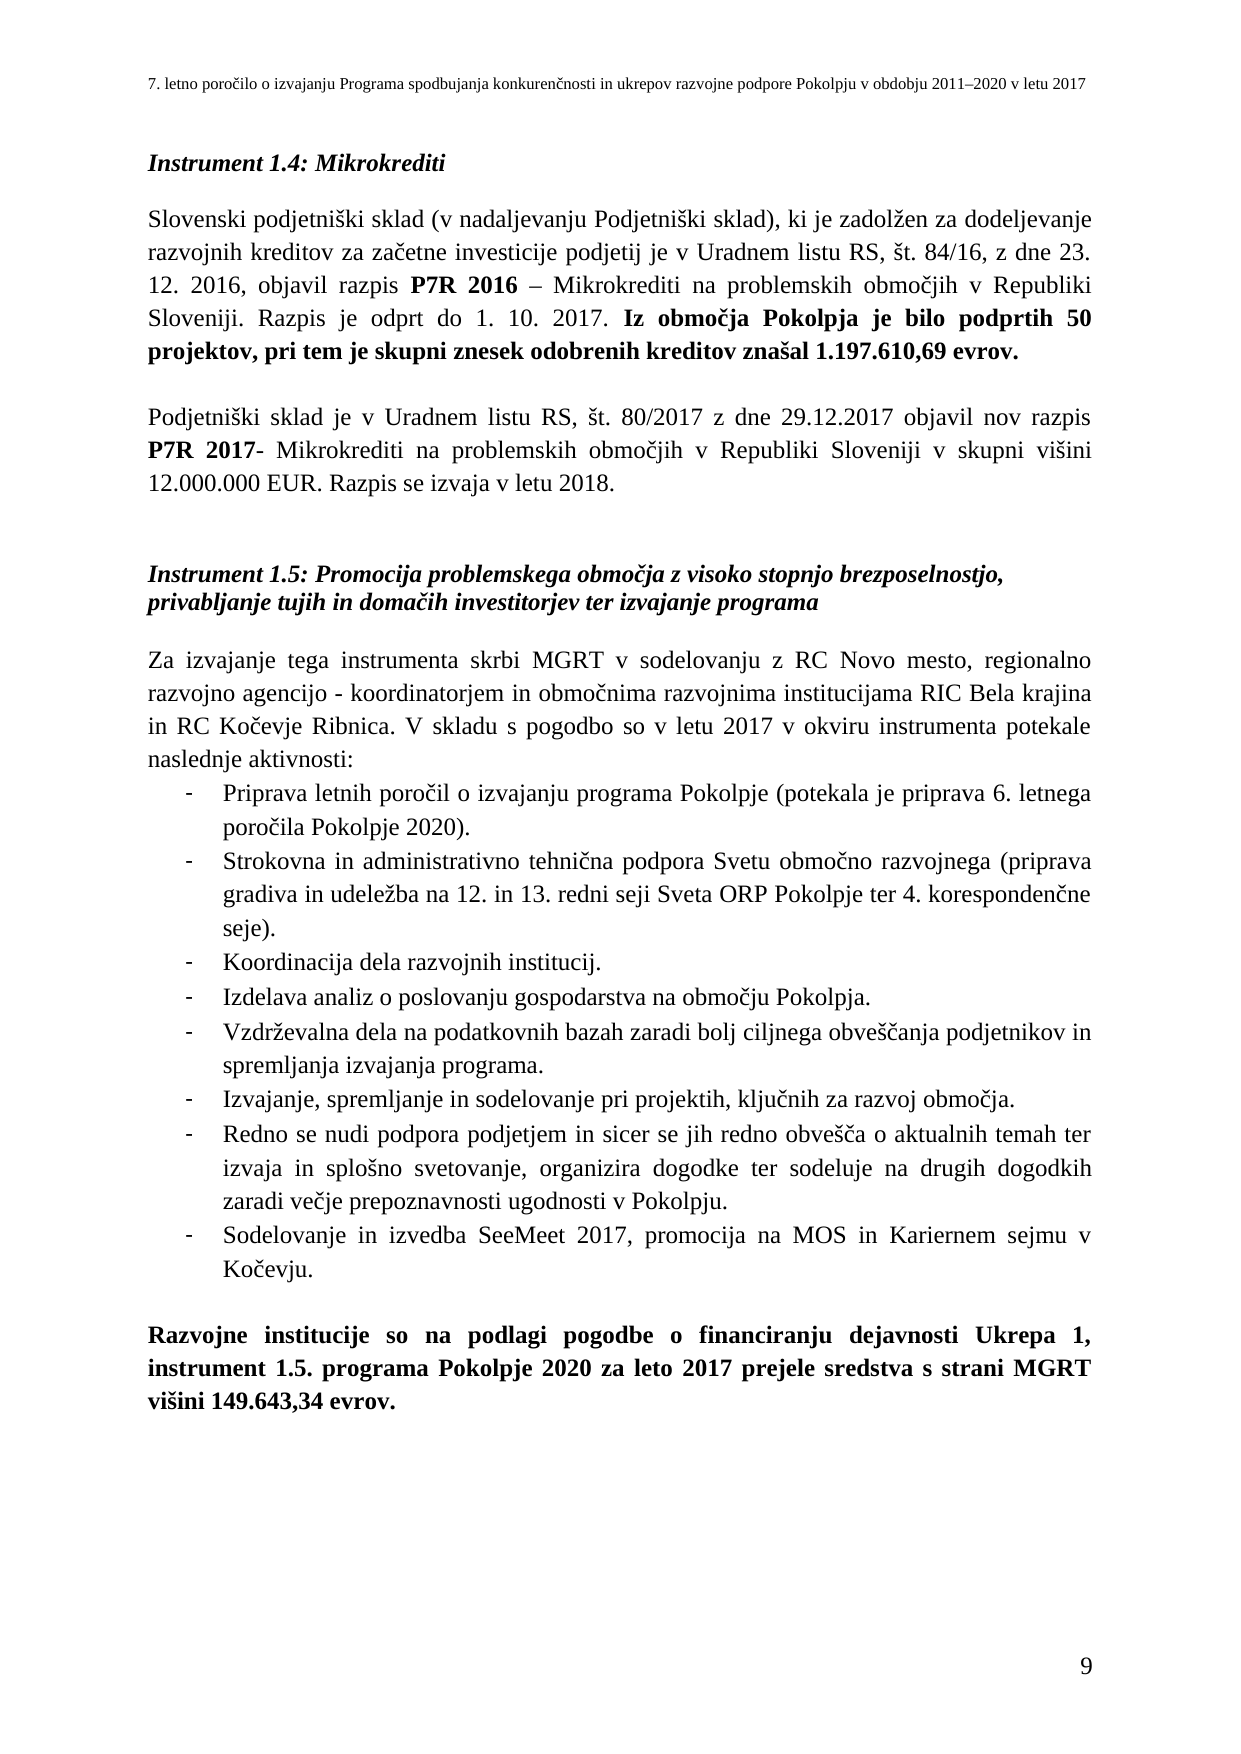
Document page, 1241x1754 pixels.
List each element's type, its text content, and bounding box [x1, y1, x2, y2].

text Podjetniški sklad je v Uradnem listu RS, št. 80/2017 z dne 29.12.2017 objavil nov razpis P7R 2017- Mikrokrediti na problemskih območjih v Republiki Sloveniji v skupni višini 12.000.000 EUR. Razpis se izvaja v letu 2018. [148, 402, 1093, 497]
list Izvajanje, spremljanje in sodelovanje pri projektih, ključnih za razvoj območja. [185, 1083, 1093, 1114]
text Slovenski podjetniški sklad (v nadaljevanju Podjetniški sklad), ki je zadolžen za dodeljevanje razvojnih kreditov za začetne investicije podjetij je v Uradnem listu RS, št. 84/16, z dne 23. 12. 2016, objavil razpis P7R 2016 – Mikrokrediti na problemskih območjih v Republiki Sloveniji. Razpis je odprt do 1. 10. 2017. Iz območja Pokolpja je bilo podprtih 50 projektov, pri tem je skupni znesek odobrenih kreditov znašal 1.197.610,69 evrov. [148, 204, 1093, 365]
list Sodelovanje in izvedba SeeMeet 2017, promocija na MOS in Kariernem sejmu v Kočevju. [185, 1219, 1093, 1283]
list Koordinacija dela razvojnih institucij. [185, 946, 1093, 976]
text Razvojne institucije so na podlagi pogodbe o financiranju dejavnosti Ukrepa 1, instrument 1.5. programa Pokolpje 2020 za leto 2017 prejele sredstva s strani MGRT višini 149.643,34 evrov. [148, 1320, 1093, 1415]
text Instrument 1.4: Mikrokrediti [148, 148, 1093, 176]
text Instrument 1.5: Promocija problemskega območja z visoko stopnjo brezposelnostjo, privabljanje tujih in domačih investitorjev ter izvajanje programa [148, 559, 1093, 616]
list Redno se nudi podpora podjetjem in sicer se jih redno obvešča o aktualnih temah ter izvaja in splošno svetovanje, organizira dogodke ter sodeluje na drugih dogodkih zaradi večje prepoznavnosti ugodnosti v Pokolpju. [185, 1118, 1093, 1215]
list Vzdrževalna dela na podatkovnih bazah zaradi bolj ciljnega obveščanja podjetnikov in spremljanja izvajanja programa. [185, 1016, 1093, 1079]
list Strokovna in administrativno tehnična podpora Svetu območno razvojnega (priprava gradiva in udeležba na 12. in 13. redni seji Sveta ORP Pokolpje ter 4. korespondenčne seje). [185, 845, 1093, 941]
list Priprava letnih poročil o izvajanju programa Pokolpje (potekala je priprava 6. letnega poročila Pokolpje 2020). [185, 777, 1093, 841]
list Izdelava analiz o poslovanju gospodarstva na območju Pokolpja. [185, 981, 1093, 1011]
text Za izvajanje tega instrumenta skrbi MGRT v sodelovanju z RC Novo mesto, regionalno razvojno agencijo - koordinatorjem in območnima razvojnima institucijama RIC Bela krajina in RC Kočevje Ribnica. V skladu s pogodbo so v letu 2017 v okviru instrumenta potekale naslednje aktivnosti: [148, 645, 1093, 773]
